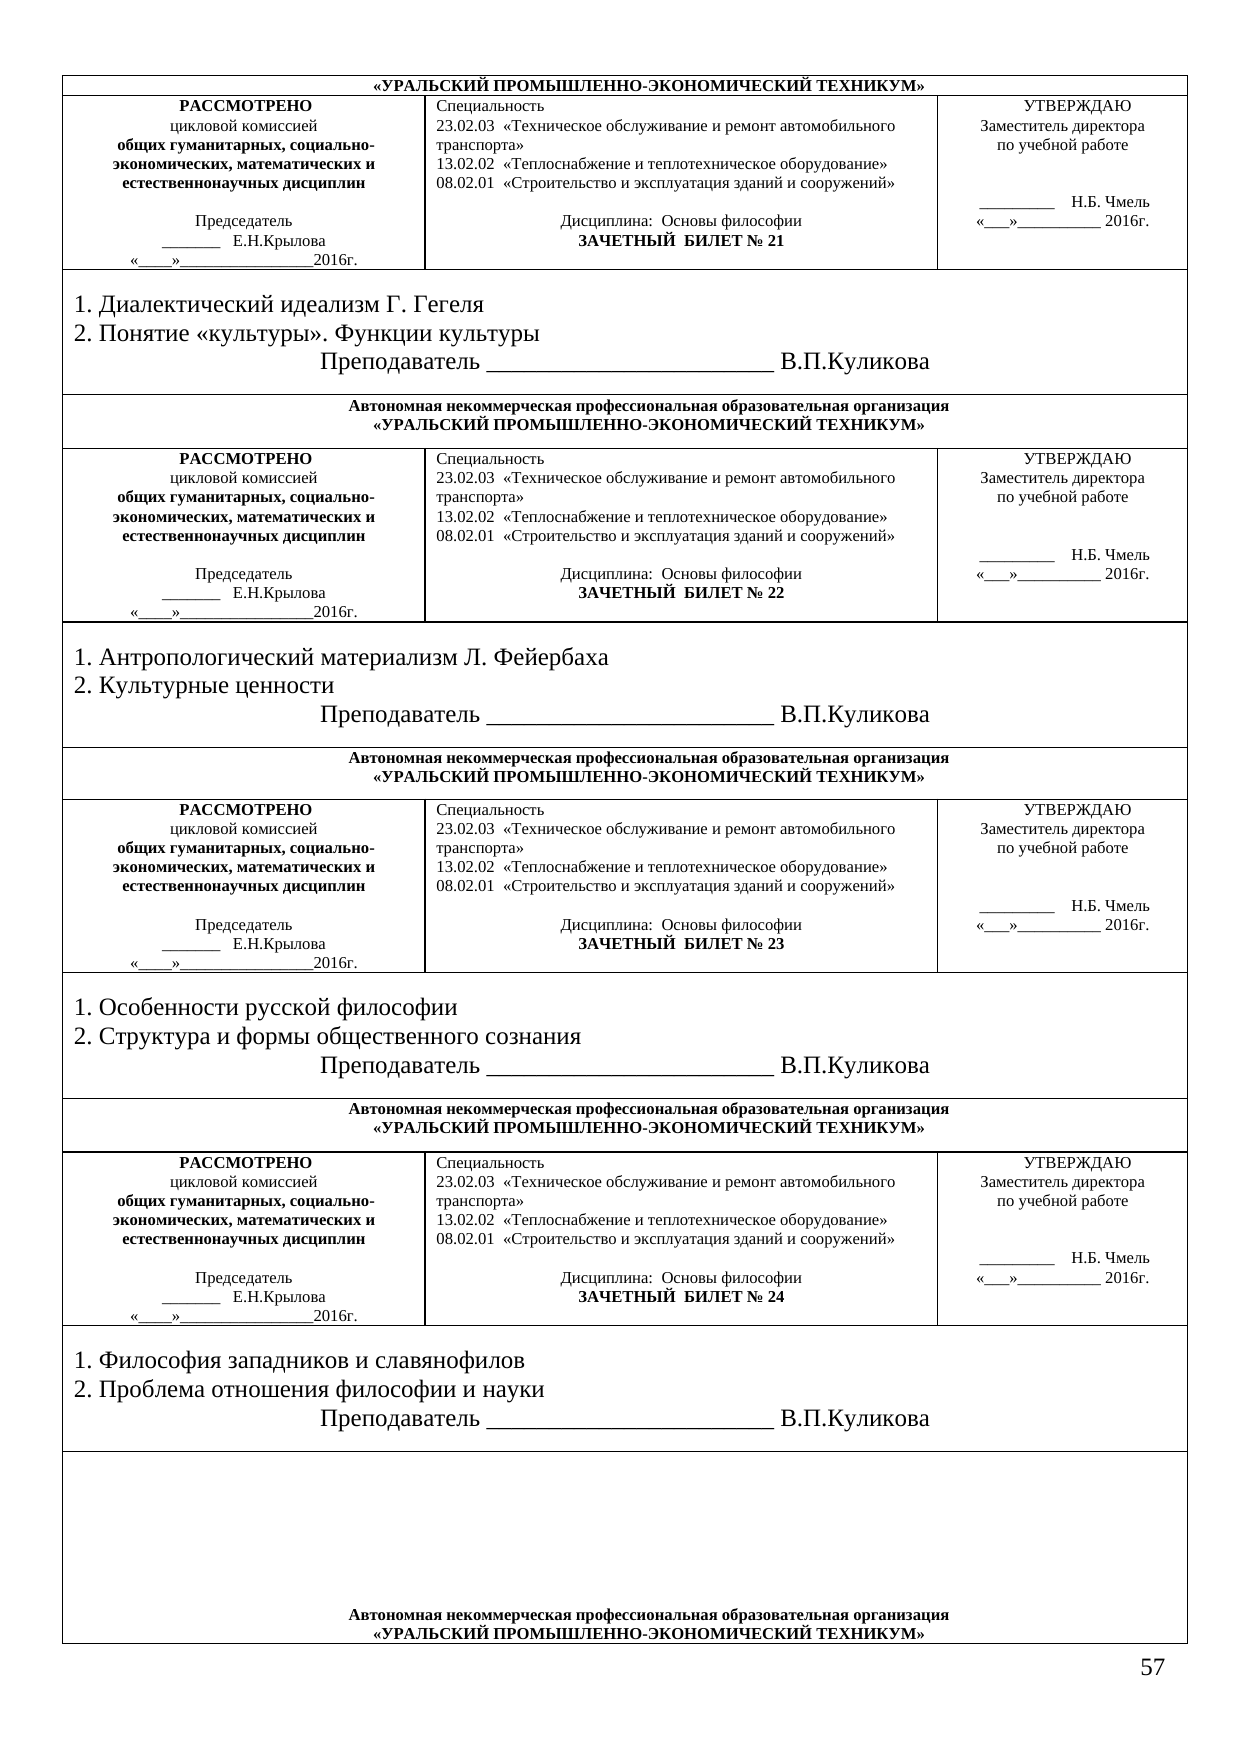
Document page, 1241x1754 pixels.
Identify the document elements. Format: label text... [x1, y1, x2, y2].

table_cell 1. Антропологический материализм Л. Фейербаха 2. Культурные ценности Преподаватель _______________________ В.П.Куликова [63, 623, 1187, 747]
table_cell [63, 76, 1187, 95]
table_cell 1. Диалектический идеализм Г. Гегеля 2. Понятие «культуры». Функции культуры Преподаватель _______________________ В.П.Куликова [63, 270, 1187, 394]
table_cell Специальность 23.02.03 «Техническое обслуживание и ремонт автомобильного транспорта» 13.02.02 «Теплоснабжение и теплотехническое оборудование» 08.02.01 «Строительство и эксплуатация зданий и сооружений» Дисциплина: Основы философии ЗАЧЕТНЫЙ БИЛЕТ № 23 [426, 800, 937, 972]
table_cell Автономная некоммерческая профессиональная образовательная организация «УРАЛЬСКИЙ ПРОМЫШЛЕННО-ЭКОНОМИЧЕСКИЙ ТЕХНИКУМ» [63, 748, 1187, 798]
table_cell Автономная некоммерческая профессиональная образовательная организация «УРАЛЬСКИЙ ПРОМЫШЛЕННО-ЭКОНОМИЧЕСКИЙ ТЕХНИКУМ» [63, 1099, 1187, 1151]
table_cell УТВЕРЖДАЮ Заместитель директора по учебной работе _________ Н.Б. Чмель «___»__________ 2016г. [938, 449, 1187, 621]
table_cell УТВЕРЖДАЮ Заместитель директора по учебной работе _________ Н.Б. Чмель «___»__________ 2016г. [938, 800, 1187, 972]
table_cell УТВЕРЖДАЮ Заместитель директора по учебной работе _________ Н.Б. Чмель «___»__________ 2016г. [938, 1153, 1187, 1325]
table_cell Специальность 23.02.03 «Техническое обслуживание и ремонт автомобильного транспорта» 13.02.02 «Теплоснабжение и теплотехническое оборудование» 08.02.01 «Строительство и эксплуатация зданий и сооружений» Дисциплина: Основы философии ЗАЧЕТНЫЙ БИЛЕТ № 21 [426, 96, 937, 269]
table_cell Автономная некоммерческая профессиональная образовательная организация «УРАЛЬСКИЙ ПРОМЫШЛЕННО-ЭКОНОМИЧЕСКИЙ ТЕХНИКУМ» [63, 395, 1187, 448]
table_cell Специальность 23.02.03 «Техническое обслуживание и ремонт автомобильного транспорта» 13.02.02 «Теплоснабжение и теплотехническое оборудование» 08.02.01 «Строительство и эксплуатация зданий и сооружений» Дисциплина: Основы философии ЗАЧЕТНЫЙ БИЛЕТ № 24 [426, 1153, 937, 1325]
table_cell Специальность 23.02.03 «Техническое обслуживание и ремонт автомобильного транспорта» 13.02.02 «Теплоснабжение и теплотехническое оборудование» 08.02.01 «Строительство и эксплуатация зданий и сооружений» Дисциплина: Основы философии ЗАЧЕТНЫЙ БИЛЕТ № 22 [426, 449, 937, 621]
table_cell 1. Философия западников и славянофилов 2. Проблема отношения философии и науки Преподаватель _______________________ В.П.Куликова [63, 1326, 1187, 1451]
table_cell УТВЕРЖДАЮ Заместитель директора по учебной работе _________ Н.Б. Чмель «___»__________ 2016г. [938, 96, 1187, 269]
table_cell 1. Особенности русской философии 2. Структура и формы общественного сознания Преподаватель _______________________ В.П.Куликова [63, 973, 1187, 1098]
table_cell Автономная некоммерческая профессиональная образовательная организация «УРАЛЬСКИЙ ПРОМЫШЛЕННО-ЭКОНОМИЧЕСКИЙ ТЕХНИКУМ» [63, 1452, 1187, 1643]
